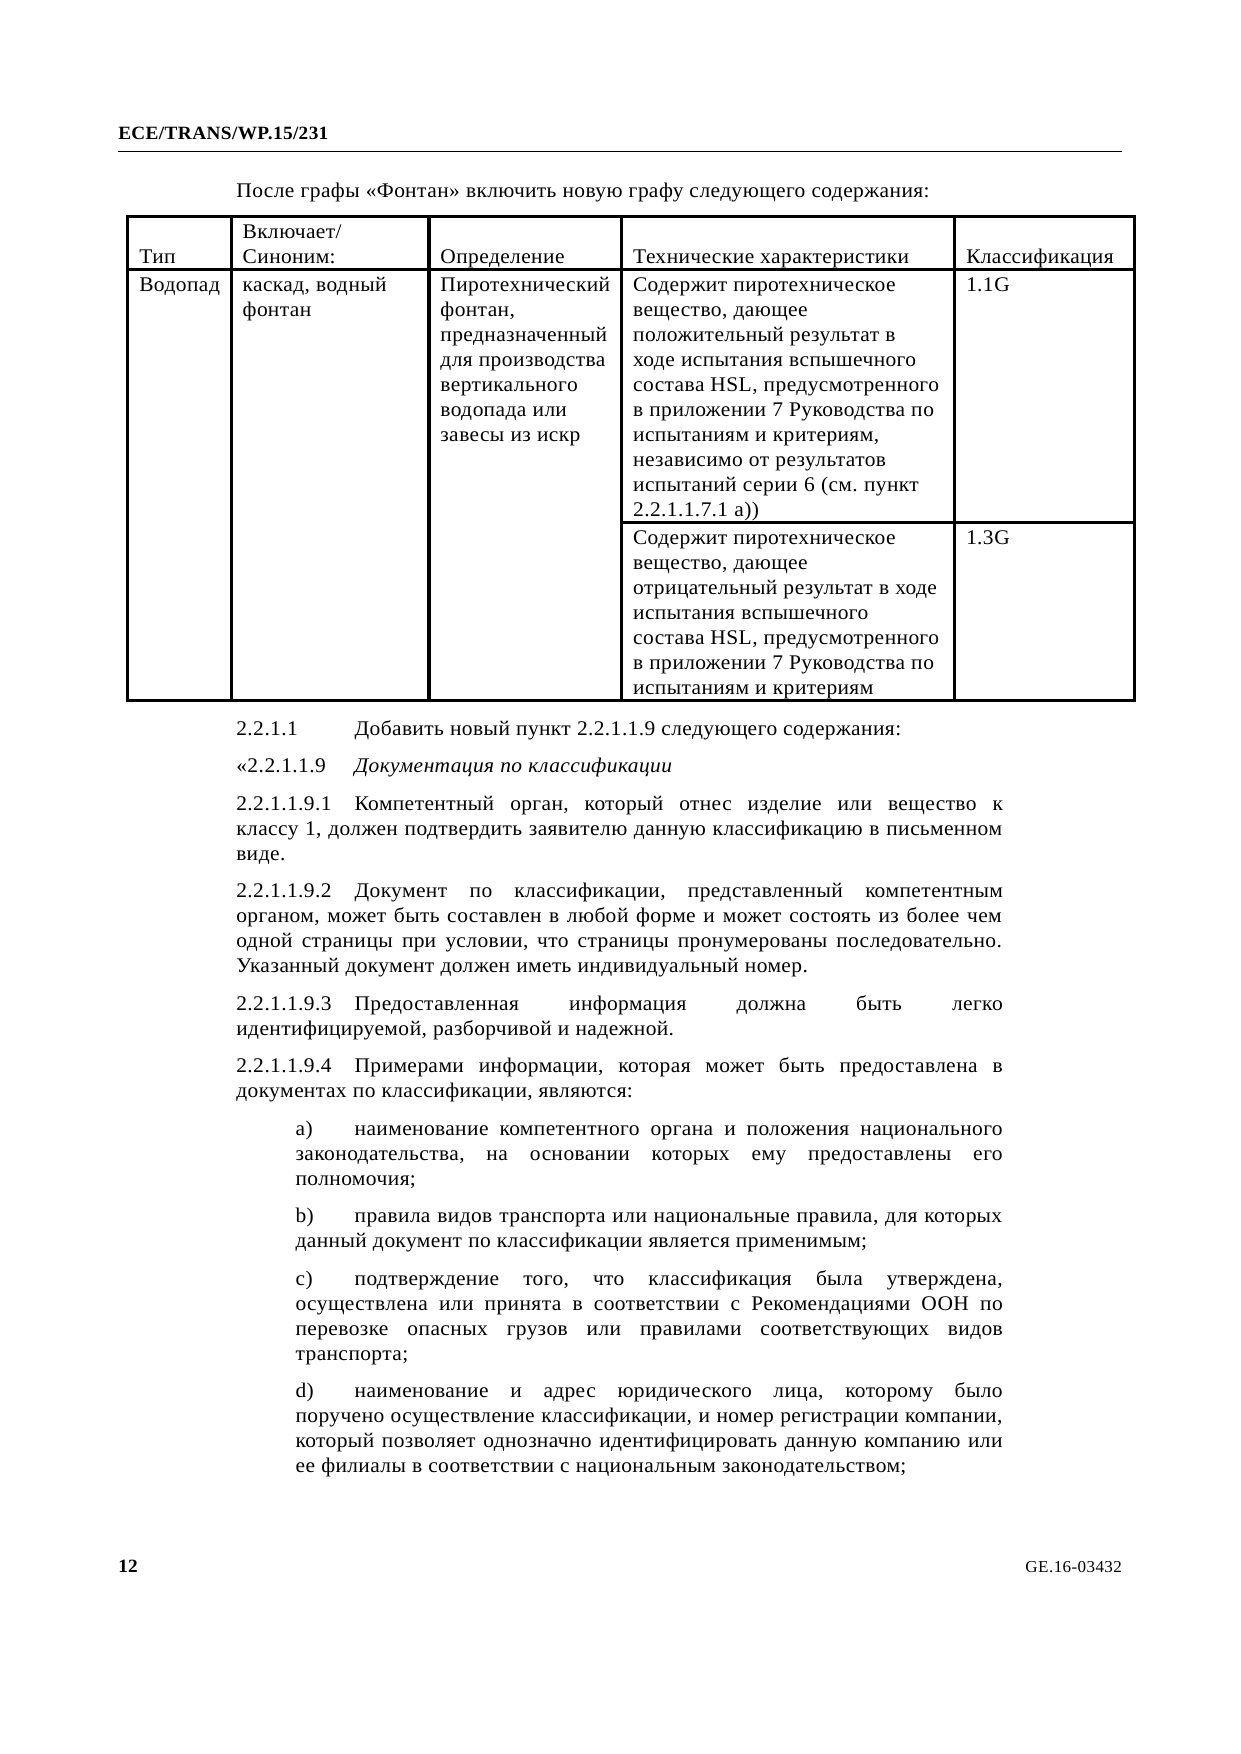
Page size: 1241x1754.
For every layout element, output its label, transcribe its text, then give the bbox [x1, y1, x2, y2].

table_cell каскад, водный фонтан [233, 271, 427, 699]
text После графы «Фонтан» включить новую графу следующего содержания: [236, 177, 1004, 202]
table_cell Пиротехнический фонтан, предназначенный для производства вертикального водопада или завесы из искр [431, 271, 620, 699]
table_header Технические характеристики [623, 218, 953, 268]
table_cell Водопад [129, 271, 230, 699]
table_cell Содержит пиротехническое вещество, дающее положительный результат в ходе испытания вспышечного состава HSL, предусмотренного в приложении 7 Руководства по испытаниям и критериям, независимо от результатов испытаний серии 6 (см. пункт 2.2.1.1.7.1 a)) [623, 271, 953, 521]
text a) наименование компетентного органа и положения национального законодательства, на основании которых ему предоставлены его полномочия; [236, 1115, 1004, 1190]
text «2.2.1.1.9 Документация по классификации [236, 752, 1004, 777]
table_header Классификация [956, 218, 1133, 268]
text b) правила видов транспорта или национальные правила, для которых данный документ по классификации является применимым; [236, 1202, 1004, 1252]
table_cell 1.3G [956, 524, 1133, 699]
table_cell Содержит пиротехническое вещество, дающее отрицательный результат в ходе испытания вспышечного состава HSL, предусмотренного в приложении 7 Руководства по испытаниям и критериям [623, 524, 953, 699]
text 2.2.1.1.9.4 Примерами информации, которая может быть предоставлена в документах по классификации, являются: [236, 1052, 1004, 1102]
table_header Включает/ Синоним: [233, 218, 427, 268]
table_header Определение [431, 218, 620, 268]
table_cell 1.1G [956, 271, 1133, 521]
text 2.2.1.1.9.2 Документ по классификации, представленный компетентным органом, может быть составлен в любой форме и может состоять из более чем одной страницы при условии, что страницы пронумерованы последовательно. Указанный документ должен иметь индивидуальный номер. [236, 877, 1004, 977]
text c) подтверждение того, что классификация была утверждена, осуществлена или принята в соответствии с Рекомендациями ООН по перевозке опасных грузов или правилами соответствующих видов транспорта; [236, 1265, 1004, 1365]
text 2.2.1.1.9.1 Компетентный орган, который отнес изделие или вещество к классу 1, должен подтвердить заявителю данную классификацию в письменном виде. [236, 790, 1004, 865]
text 2.2.1.1.9.3 Предоставленная информация должна быть легко идентифицируемой, разборчивой и надежной. [236, 990, 1004, 1040]
text d) наименование и адрес юридического лица, которому было поручено осуществление классификации, и номер регистрации компании, который позволяет однозначно идентифицировать данную компанию или ее филиалы в соответствии с национальным законодательством; [236, 1377, 1004, 1477]
text 2.2.1.1 Добавить новый пункт 2.2.1.1.9 следующего содержания: [236, 715, 1004, 740]
table_header Тип [129, 218, 230, 268]
